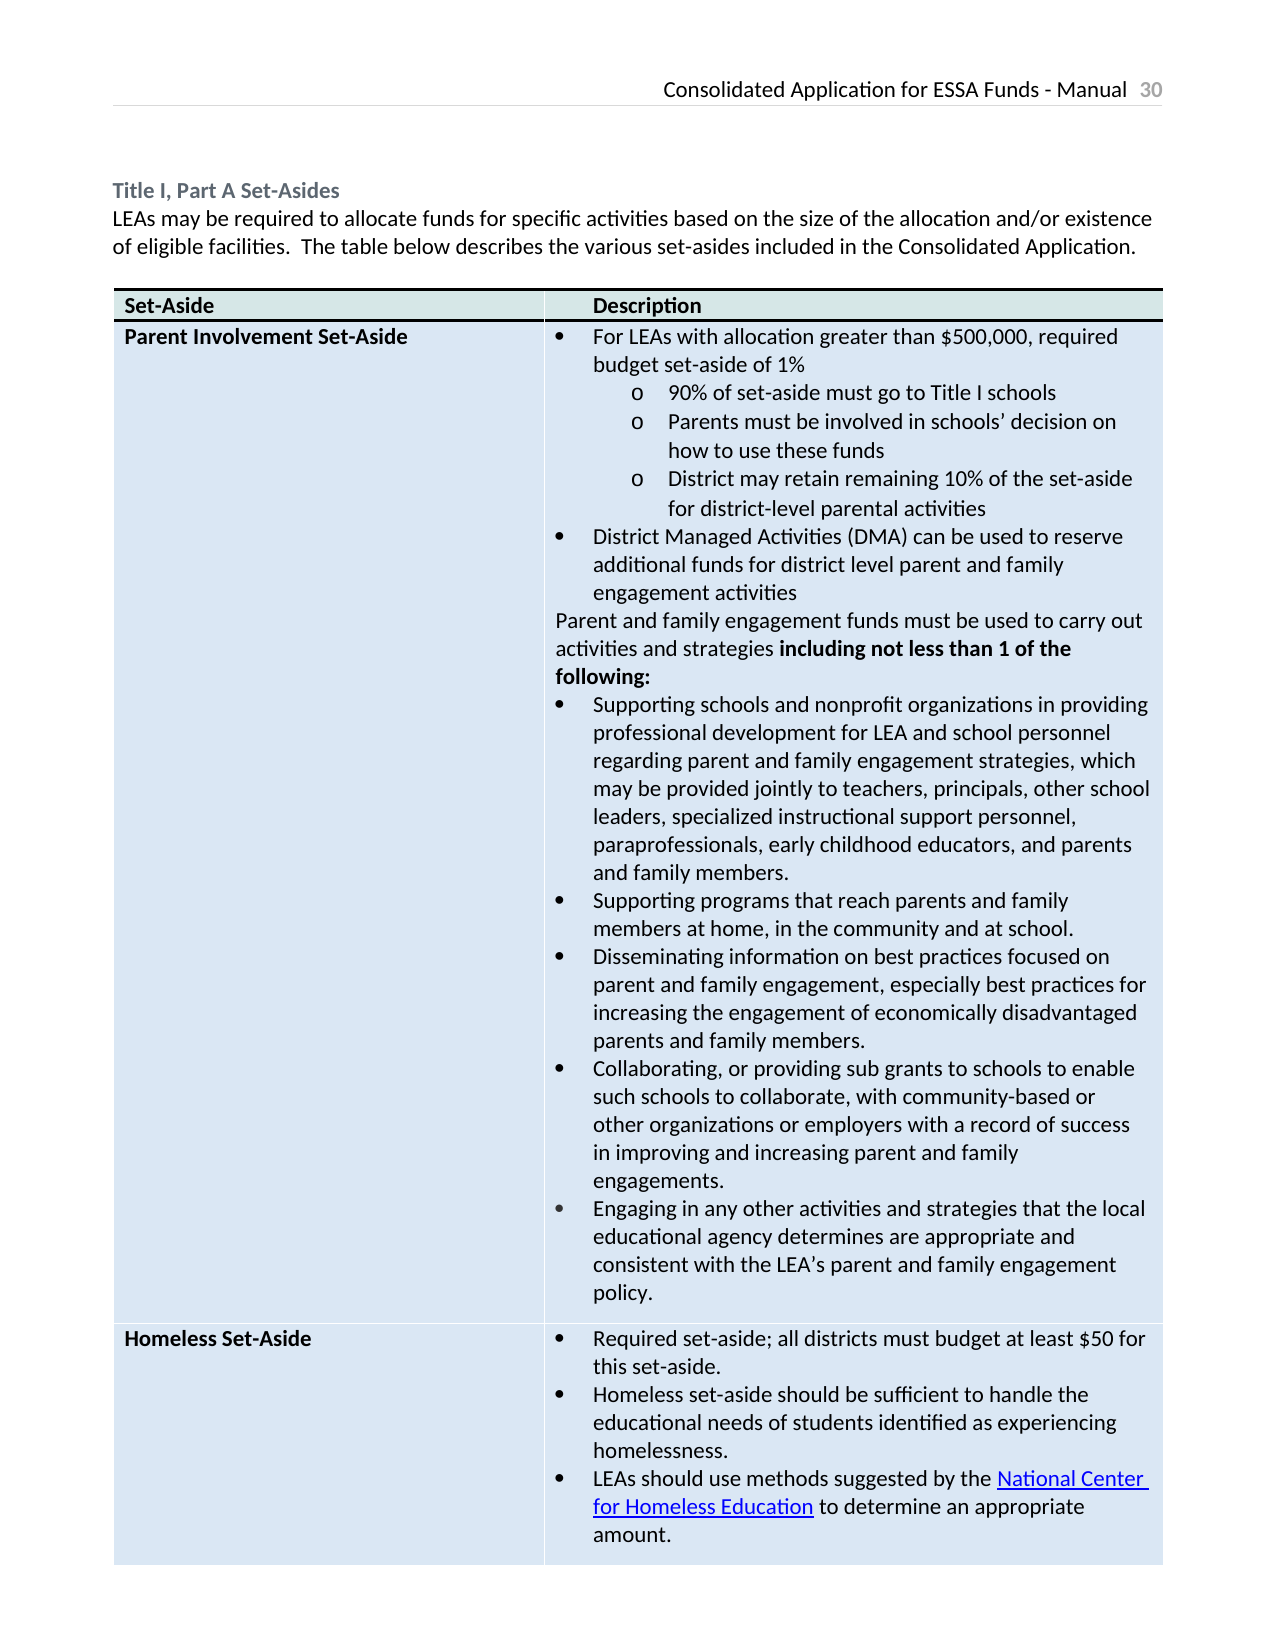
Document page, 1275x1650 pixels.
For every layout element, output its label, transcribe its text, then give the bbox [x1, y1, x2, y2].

text LEAs may be required to allocate funds for specific activities based on the size of the allocation and/or existence of eligible facilities. The table below describes the various set-asides included in the Consolidated Application. [112, 204, 1162, 260]
table_header Description [545, 291, 1163, 319]
table_cell Homeless Set-Aside [114, 1324, 544, 1565]
table_header Set-Aside [114, 291, 544, 319]
table_cell Required set-aside; all districts must budget at least $50 for this set-aside. Homeless set-aside should be sufficient to handle the educational needs of students identified as experiencing homelessness. LEAs should use methods suggested by the National Center for Homeless Education to determine an appropriate amount. [545, 1324, 1163, 1565]
subtitle Title I, Part A Set-Asides [112, 176, 1162, 204]
table_cell Parent Involvement Set-Aside [114, 322, 544, 1323]
table_cell For LEAs with allocation greater than $500,000, required budget set-aside of 1% 90% of set-aside must go to Title I schools Parents must be involved in schools’ decision on how to use these funds District may retain remaining 10% of the set-aside for district-level parental activities District Managed Activities (DMA) can be used to reserve additional funds for district level parent and family engagement activities Parent and family engagement funds must be used to carry out activities and strategies including not less than 1 of the following: Supporting schools and nonprofit organizations in providing professional development for LEA and school personnel regarding parent and family engagement strategies, which may be provided jointly to teachers, principals, other school leaders, specialized instructional support personnel, paraprofessionals, early childhood educators, and parents and family members. Supporting programs that reach parents and family members at home, in the community and at school. Disseminating information on best practices focused on parent and family engagement, especially best practices for increasing the engagement of economically disadvantaged parents and family members. Collaborating, or providing sub grants to schools to enable such schools to collaborate, with community-based or other organizations or employers with a record of success in improving and increasing parent and family engagements. Engaging in any other activities and strategies that the local educational agency determines are appropriate and consistent with the LEA’s parent and family engagement policy. [545, 322, 1163, 1323]
